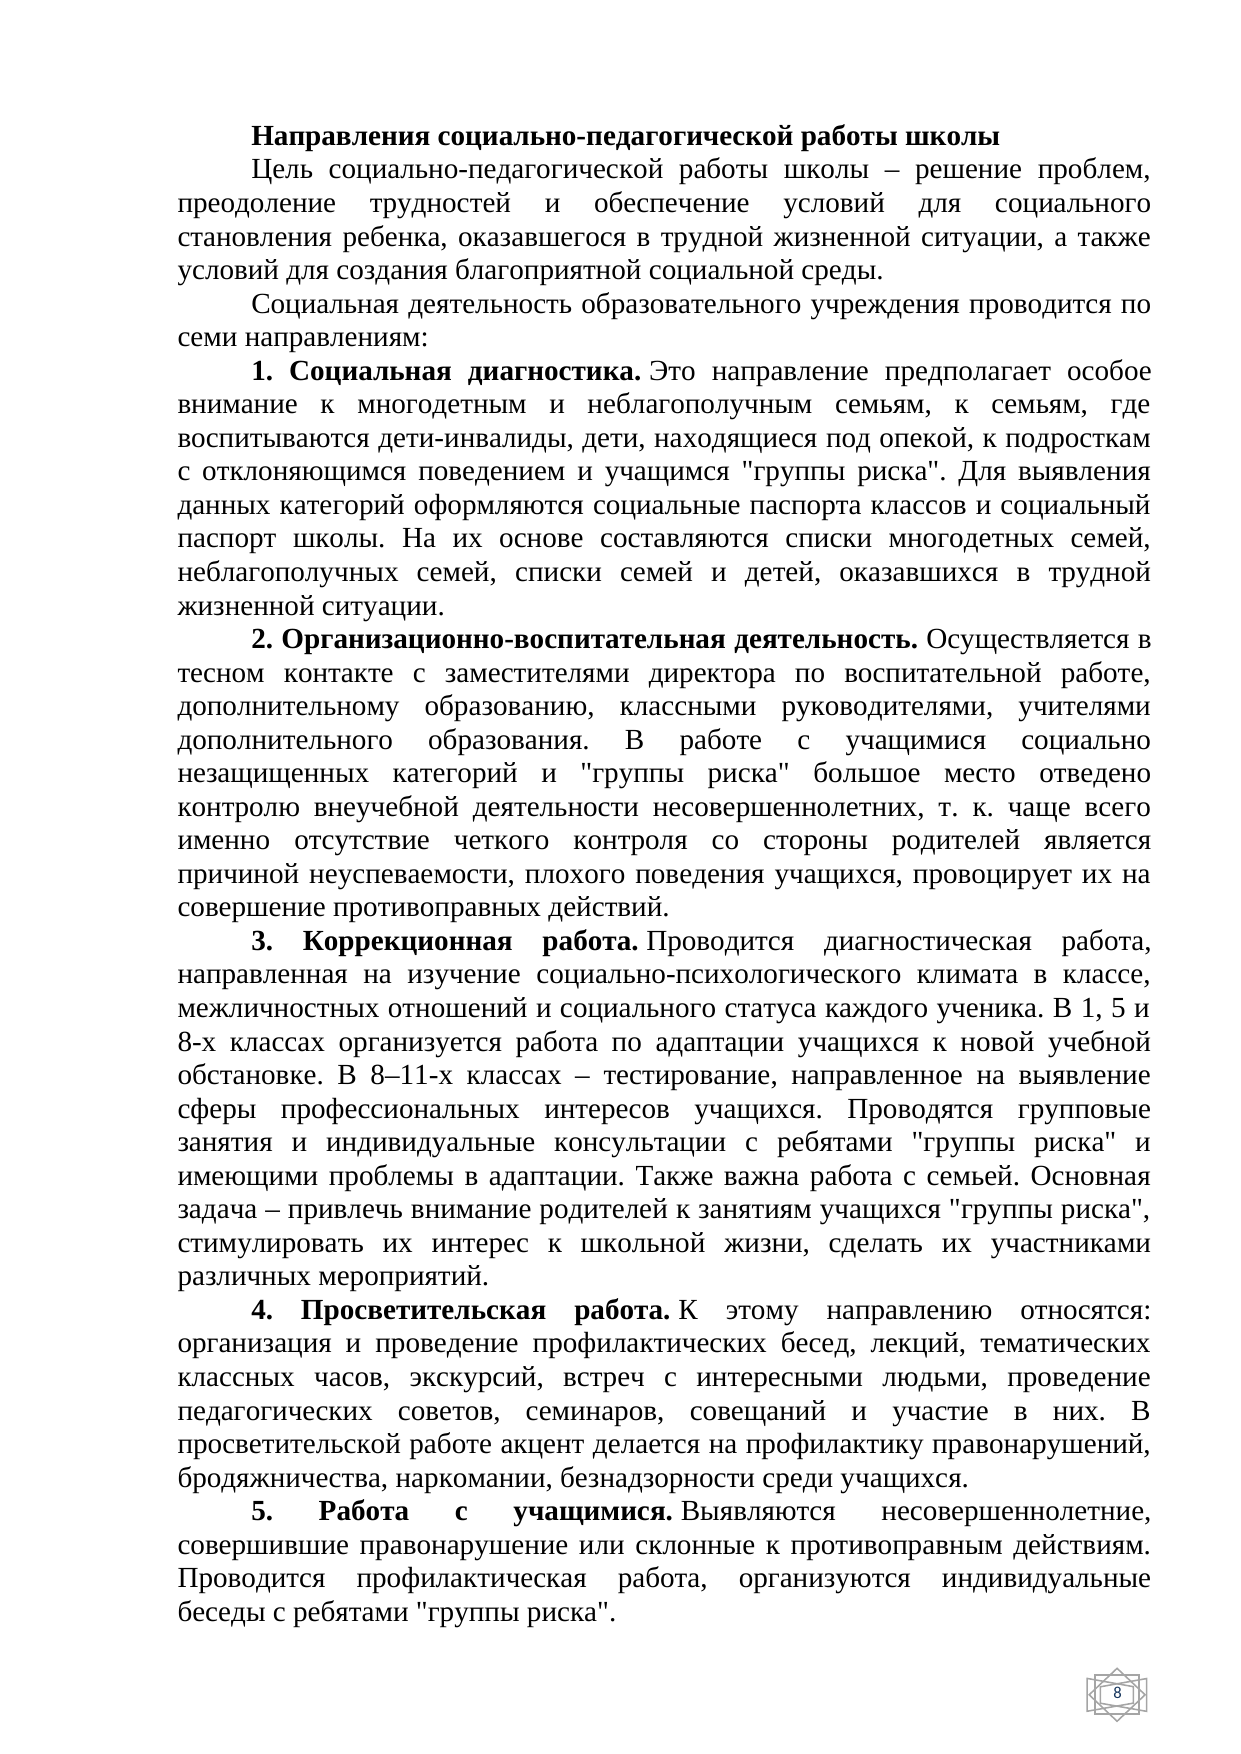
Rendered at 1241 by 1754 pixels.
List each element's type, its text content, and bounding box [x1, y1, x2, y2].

text Направления социально-педагогической работы школы [177, 118, 1152, 152]
text Цель социально-педагогической работы школы – решение проблем, преодоление трудностей и обеспечение условий для социального становления ребенка, оказавшегося в трудной жизненной ситуации, а также условий для создания благоприятной социальной среды. [177, 152, 1152, 286]
text 3. Коррекционная работа. Проводится диагностическая работа, направленная на изучение социально-психологического климата в классе, межличностных отношений и социального статуса каждого ученика. В 1, 5 и 8-х классах организуется работа по адаптации учащихся к новой учебной обстановке. В 8–11-х классах – тестирование, направленное на выявление сферы профессиональных интересов учащихся. Проводятся групповые занятия и индивидуальные консультации с ребятами "группы риска" и имеющими проблемы в адаптации. Также важна работа с семьей. Основная задача – привлечь внимание родителей к занятиям учащихся "группы риска", стимулировать их интерес к школьной жизни, сделать их участниками различных мероприятий. [177, 923, 1152, 1292]
text 2. Организационно-воспитательная деятельность. Осуществляется в тесном контакте с заместителями директора по воспитательной работе, дополнительному образованию, классными руководителями, учителями дополнительного образования. В работе с учащимися социально незащищенных категорий и "группы риска" большое место отведено контролю внеучебной деятельности несовершеннолетних, т. к. чаще всего именно отсутствие четкого контроля со стороны родителей является причиной неуспеваемости, плохого поведения учащихся, провоцирует их на совершение противоправных действий. [177, 621, 1152, 923]
text Социальная деятельность образовательного учреждения проводится по семи направлениям: [177, 286, 1152, 353]
text 4. Просветительская работа. К этому направлению относятся: организация и проведение профилактических бесед, лекций, тематических классных часов, экскурсий, встреч с интересными людьми, проведение педагогических советов, семинаров, совещаний и участие в них. В просветительской работе акцент делается на профилактику правонарушений, бродяжничества, наркомании, безнадзорности среди учащихся. [177, 1292, 1152, 1493]
text 5. Работа с учащимися. Выявляются несовершеннолетние, совершившие правонарушение или склонные к противоправным действиям. Проводится профилактическая работа, организуются индивидуальные беседы с ребятами "группы риска". [177, 1493, 1152, 1627]
text 1. Социальная диагностика. Это направление предполагает особое внимание к многодетным и неблагополучным семьям, к семьям, где воспитываются дети-инвалиды, дети, находящиеся под опекой, к подросткам с отклоняющимся поведением и учащимся "группы риска". Для выявления данных категорий оформляются социальные паспорта классов и социальный паспорт школы. На их основе составляются списки многодетных семей, неблагополучных семей, списки семей и детей, оказавшихся в трудной жизненной ситуации. [177, 353, 1152, 621]
